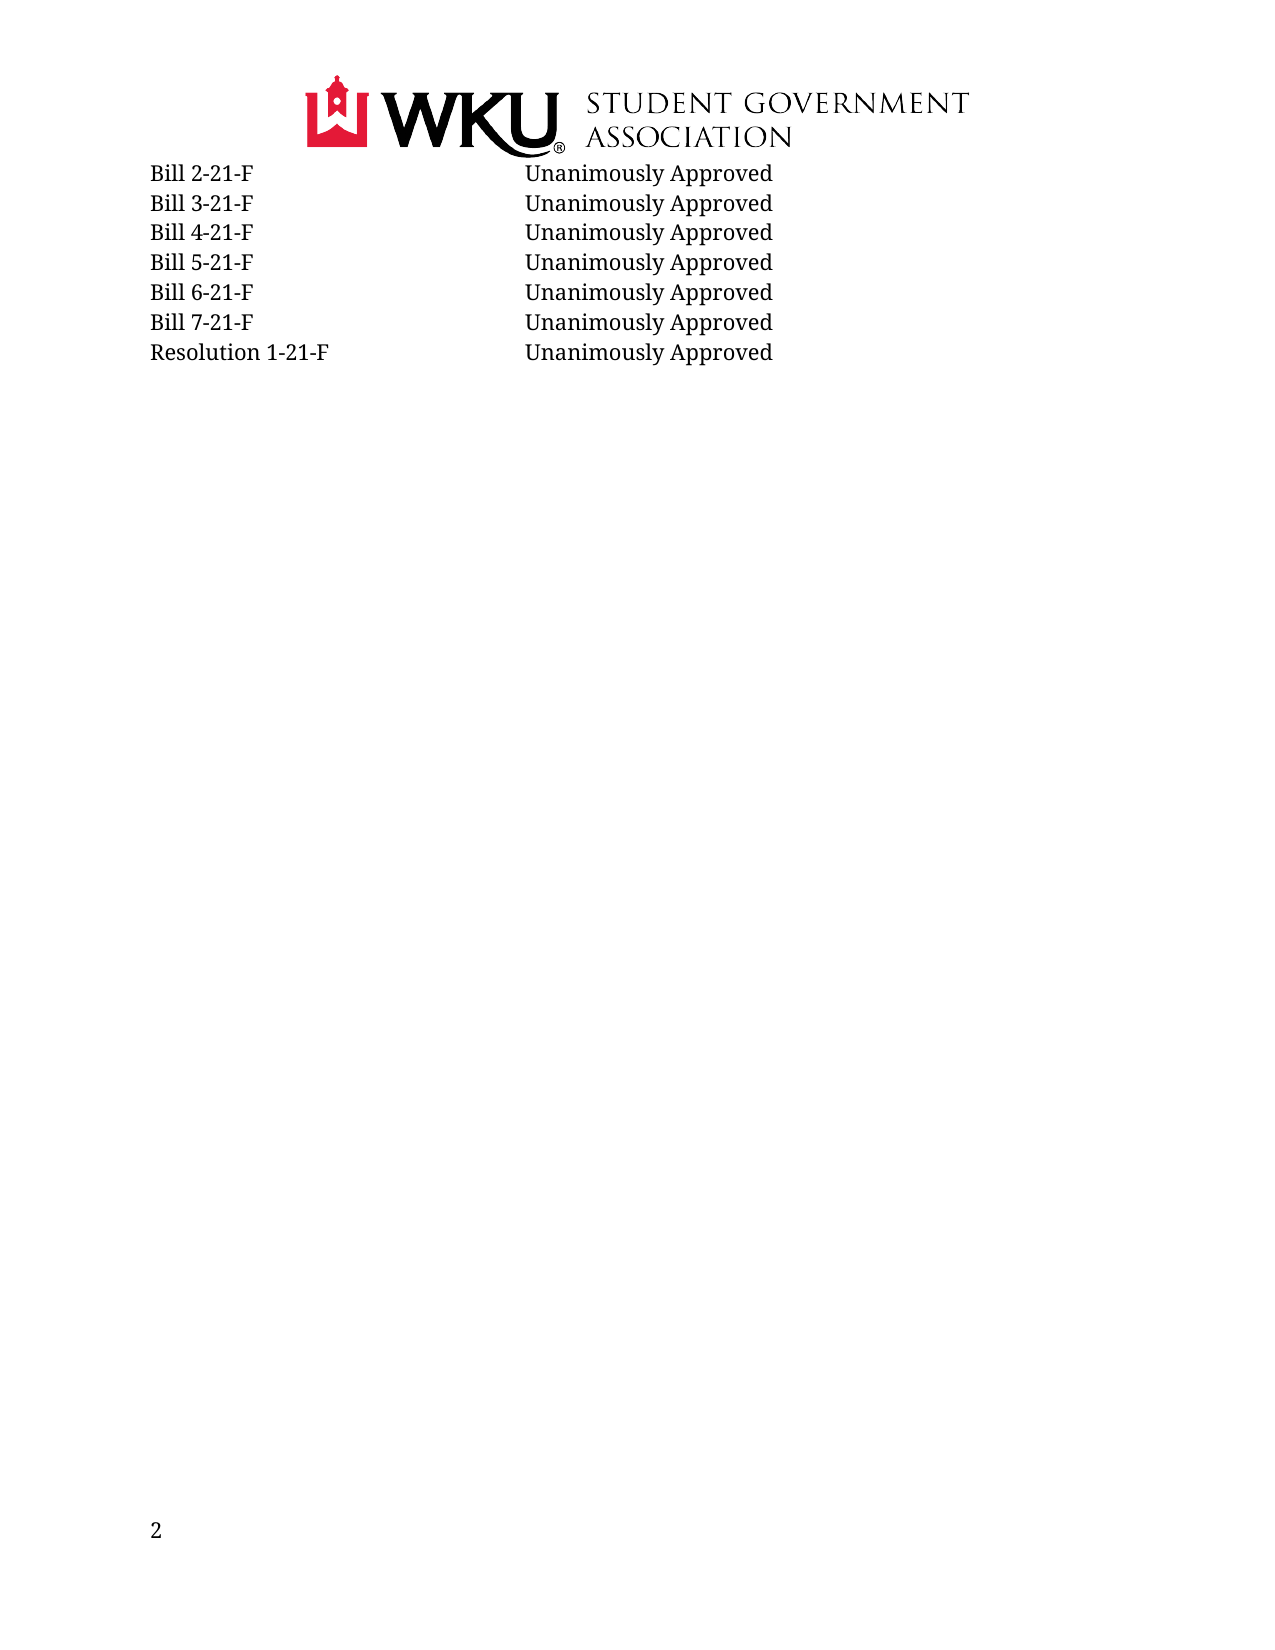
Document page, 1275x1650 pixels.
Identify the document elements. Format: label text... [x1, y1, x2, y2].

text Bill 5-21-F Unanimously Approved [150, 247, 1125, 277]
text Bill 2-21-F Unanimously Approved [150, 158, 1125, 188]
text Bill 4-21-F Unanimously Approved [150, 217, 1125, 247]
text Bill 7-21-F Unanimously Approved [150, 307, 1125, 337]
text Bill 6-21-F Unanimously Approved [150, 277, 1125, 307]
text Resolution 1-21-F Unanimously Approved [150, 337, 1125, 366]
picture [305, 75, 970, 158]
text Bill 3-21-F Unanimously Approved [150, 188, 1125, 217]
